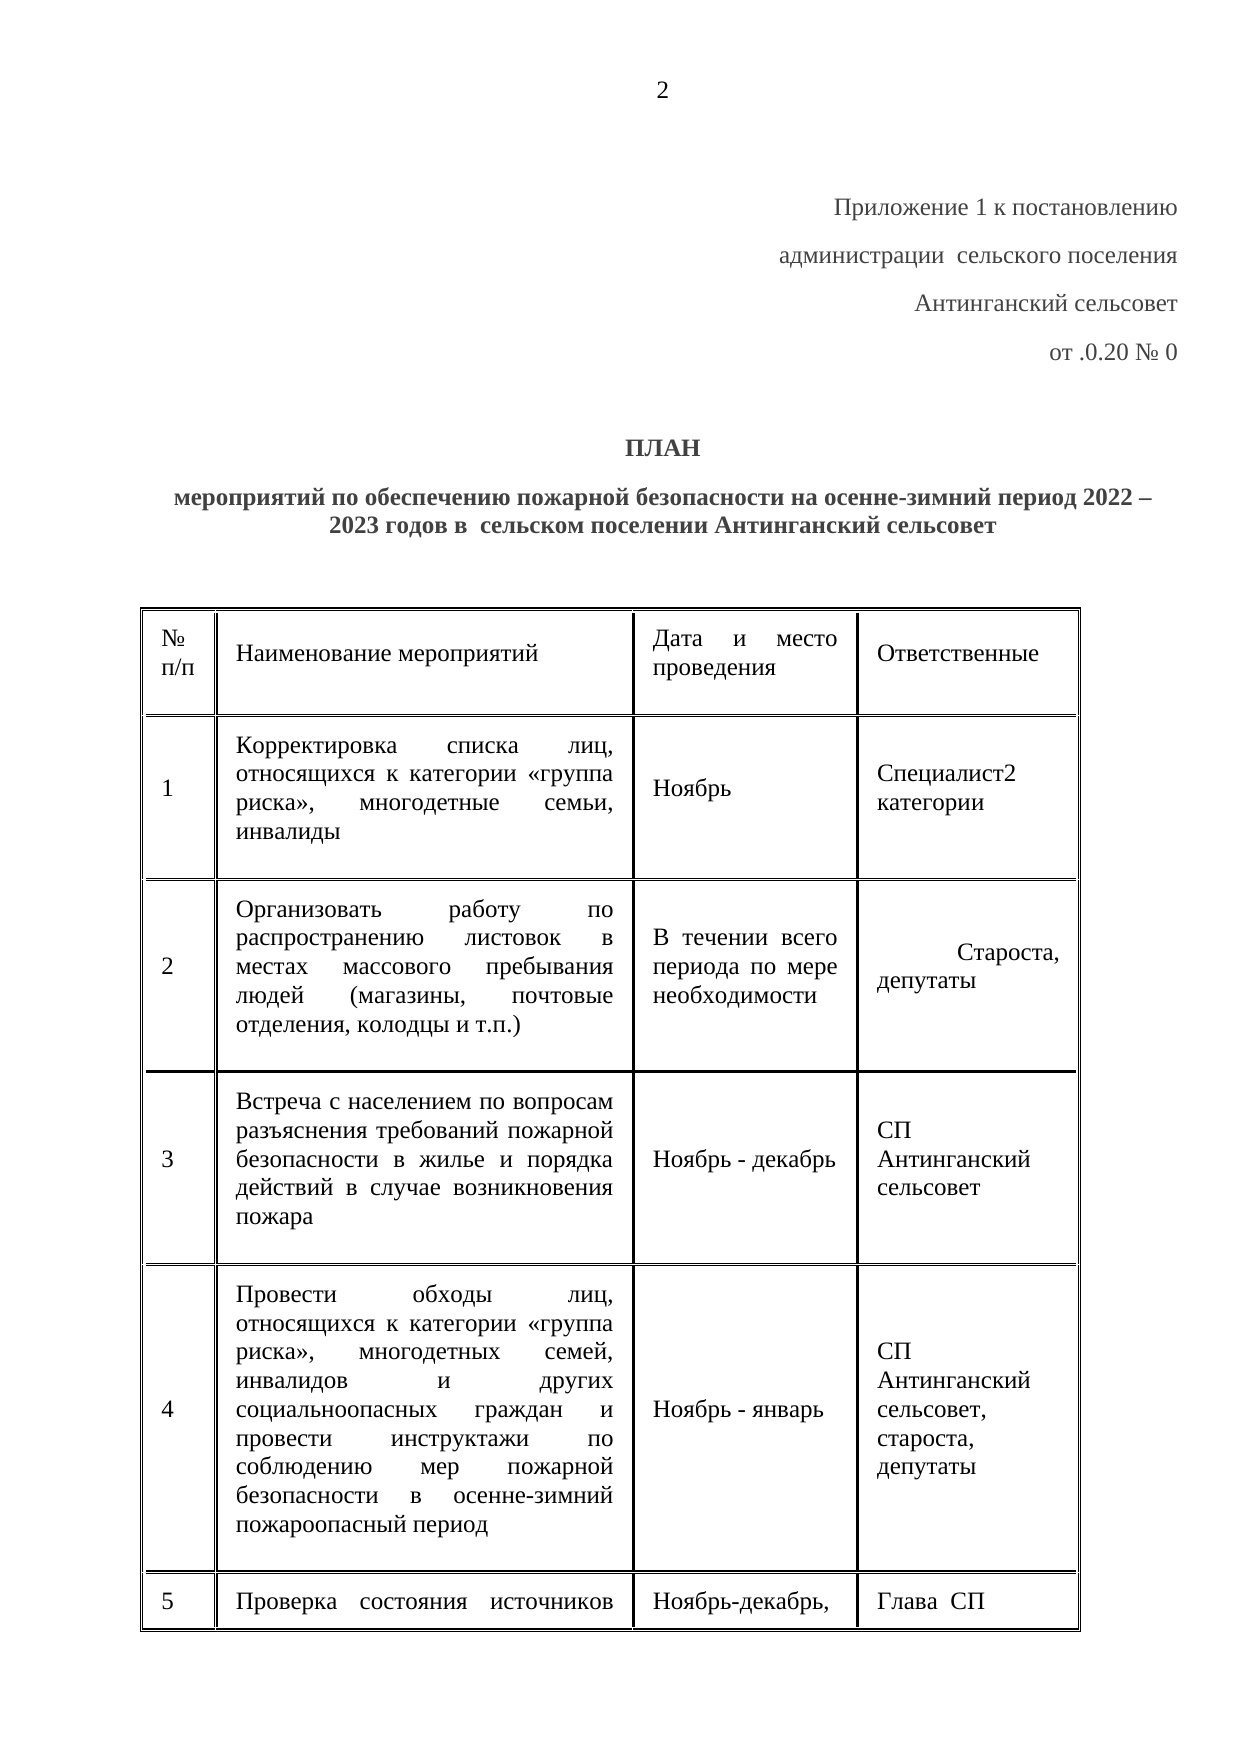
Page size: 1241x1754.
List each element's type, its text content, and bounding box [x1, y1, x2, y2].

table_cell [633, 1574, 857, 1628]
text администрации сельского поселения [148, 240, 1178, 269]
table_header № п/п [143, 609, 216, 713]
table_cell 1 [143, 714, 214, 877]
table_cell Организовать работу по распространению листовок в местах массового пребывания людей (магазины, почтовые отделения, колодцы и т.п.) [218, 881, 632, 1070]
table_cell В течении всего периода по мере необходимости [635, 881, 856, 1070]
table_cell Ноябрь - январь [635, 1266, 856, 1570]
table_cell Встреча с населением по вопросам разъяснения требований пожарной безопасности в жилье и порядка действий в случае возникновения пожара [218, 1073, 632, 1263]
text Приложение 1 к постановлению [148, 192, 1178, 221]
table_cell Глава СП [857, 1570, 1078, 1628]
text от .0.20 № 0 [148, 337, 1178, 366]
table_cell Провести обходы лиц, относящихся к категории «группа риска», многодетных семей, инвалидов и других социальноопасных граждан и провести инструктажи по соблюдению мер пожарной безопасности в осенне-зимний пожароопасный период [218, 1266, 632, 1570]
table_header Ответственные [857, 611, 1078, 713]
table_cell Ноябрь [635, 717, 856, 877]
table_cell СП Антинганский сельсовет, староста, депутаты [857, 1263, 1079, 1570]
table_cell 3 [143, 1070, 214, 1263]
table_cell 5 [143, 1570, 216, 1628]
table_cell 4 [141, 1263, 216, 1570]
table_cell Корректировка списка лиц, относящихся к категории «группа риска», многодетные семьи, инвалиды [218, 717, 632, 877]
text Антинганский сельсовет [148, 288, 1178, 317]
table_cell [216, 1574, 633, 1628]
table_cell Староста, депутаты [859, 878, 1078, 1070]
table_cell 2 [143, 878, 214, 1070]
table_cell Ноябрь - декабрь [635, 1073, 856, 1263]
text мероприятий по обеспечению пожарной безопасности на осенне-зимний период 2022 – 2023 годов в сельском поселении Антинганский сельсовет [148, 482, 1178, 539]
table_cell Специалист2 категории [859, 714, 1078, 877]
table_header Дата и место проведения [633, 611, 857, 713]
text ПЛАН [148, 433, 1178, 462]
table_cell СП Антинганский сельсовет [859, 1070, 1078, 1263]
table_header Наименование мероприятий [216, 609, 633, 713]
